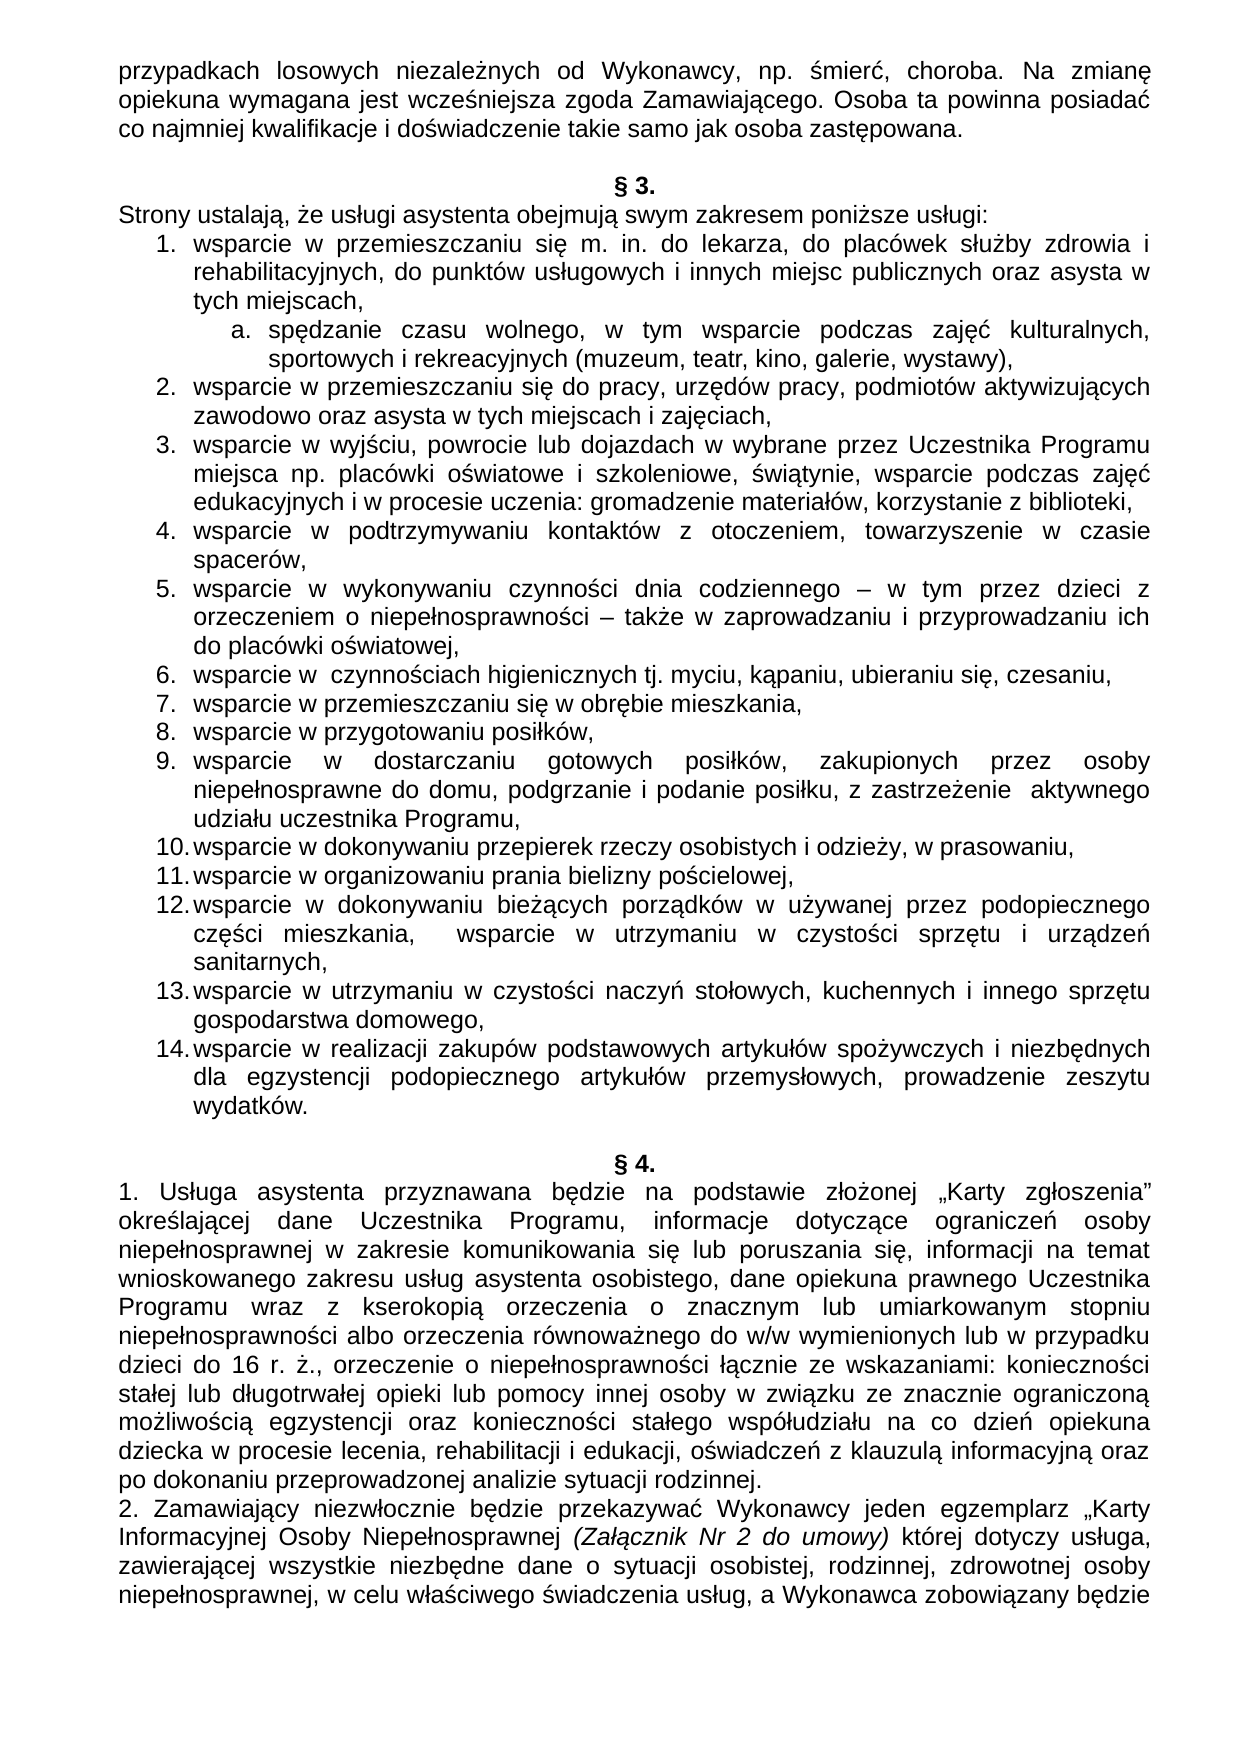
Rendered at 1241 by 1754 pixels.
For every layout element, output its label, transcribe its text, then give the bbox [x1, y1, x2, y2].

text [118, 1494, 1152, 1609]
text § 3. [118, 171, 1152, 200]
text 1. Usługa asystenta przyznawana będzie na podstawie złożonej „Karty zgłoszenia” określającej dane Uczestnika Programu, informacje dotyczące ograniczeń osoby niepełnosprawnej w zakresie komunikowania się lub poruszania się, informacji na temat wnioskowanego zakresu usług asystenta osobistego, dane opiekuna prawnego Uczestnika Programu wraz z kserokopią orzeczenia o znacznym lub umiarkowanym stopniu niepełnosprawności albo orzeczenia równoważnego do w/w wymienionych lub w przypadku dzieci do 16 r. ż., orzeczenie o niepełnosprawności łącznie ze wskazaniami: konieczności stałej lub długotrwałej opieki lub pomocy innej osoby w związku ze znacznie ograniczoną możliwością egzystencji oraz konieczności stałego współudziału na co dzień opiekuna dziecka w procesie lecenia, rehabilitacji i edukacji, oświadczeń z klauzulą informacyjną oraz po dokonaniu przeprowadzonej analizie sytuacji rodzinnej. [118, 1177, 1152, 1494]
list wsparcie w organizowaniu prania bielizny pościelowej, [156, 861, 1152, 890]
list wsparcie w realizacji zakupów podstawowych artykułów spożywczych i niezbędnych dla egzystencji podopiecznego artykułów przemysłowych, prowadzenie zeszytu wydatków. [156, 1034, 1152, 1120]
list wsparcie w utrzymaniu w czystości naczyń stołowych, kuchennych i innego sprzętu gospodarstwa domowego, [156, 976, 1152, 1034]
list wsparcie w wyjściu, powrocie lub dojazdach w wybrane przez Uczestnika Programu miejsca np. placówki oświatowe i szkoleniowe, świątynie, wsparcie podczas zajęć edukacyjnych i w procesie uczenia: gromadzenie materiałów, korzystanie z biblioteki, [156, 430, 1152, 516]
list wsparcie w przygotowaniu posiłków, [156, 717, 1152, 746]
list wsparcie w podtrzymywaniu kontaktów z otoczeniem, towarzyszenie w czasie spacerów, [156, 516, 1152, 574]
list wsparcie w dokonywaniu bieżących porządków w używanej przez podopiecznego części mieszkania, wsparcie w utrzymaniu w czystości sprzętu i urządzeń sanitarnych, [156, 890, 1152, 976]
list wsparcie w wykonywaniu czynności dnia codziennego – w tym przez dzieci z orzeczeniem o niepełnosprawności – także w zaprowadzaniu i przyprowadzaniu ich do placówki oświatowej, [156, 574, 1152, 660]
list wsparcie w dokonywaniu przepierek rzeczy osobistych i odzieży, w prasowaniu, [156, 832, 1152, 861]
list spędzanie czasu wolnego, w tym wsparcie podczas zajęć kulturalnych, sportowych i rekreacyjnych (muzeum, teatr, kino, galerie, wystawy), [231, 315, 1152, 372]
text Strony ustalają, że usługi asystenta obejmują swym zakresem poniższe usługi: [118, 200, 1152, 229]
list wsparcie w dostarczaniu gotowych posiłków, zakupionych przez osoby niepełnosprawne do domu, podgrzanie i podanie posiłku, z zastrzeżenie aktywnego udziału uczestnika Programu, [156, 746, 1152, 832]
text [118, 56, 1152, 142]
list wsparcie w przemieszczaniu się m. in. do lekarza, do placówek służby zdrowia i rehabilitacyjnych, do punktów usługowych i innych miejsc publicznych oraz asysta w tych miejscach, [156, 229, 1152, 315]
text § 4. [118, 1149, 1152, 1177]
list wsparcie w czynnościach higienicznych tj. myciu, kąpaniu, ubieraniu się, czesaniu, [156, 660, 1152, 689]
list wsparcie w przemieszczaniu się do pracy, urzędów pracy, podmiotów aktywizujących zawodowo oraz asysta w tych miejscach i zajęciach, [156, 372, 1152, 430]
list wsparcie w przemieszczaniu się w obrębie mieszkania, [156, 689, 1152, 717]
